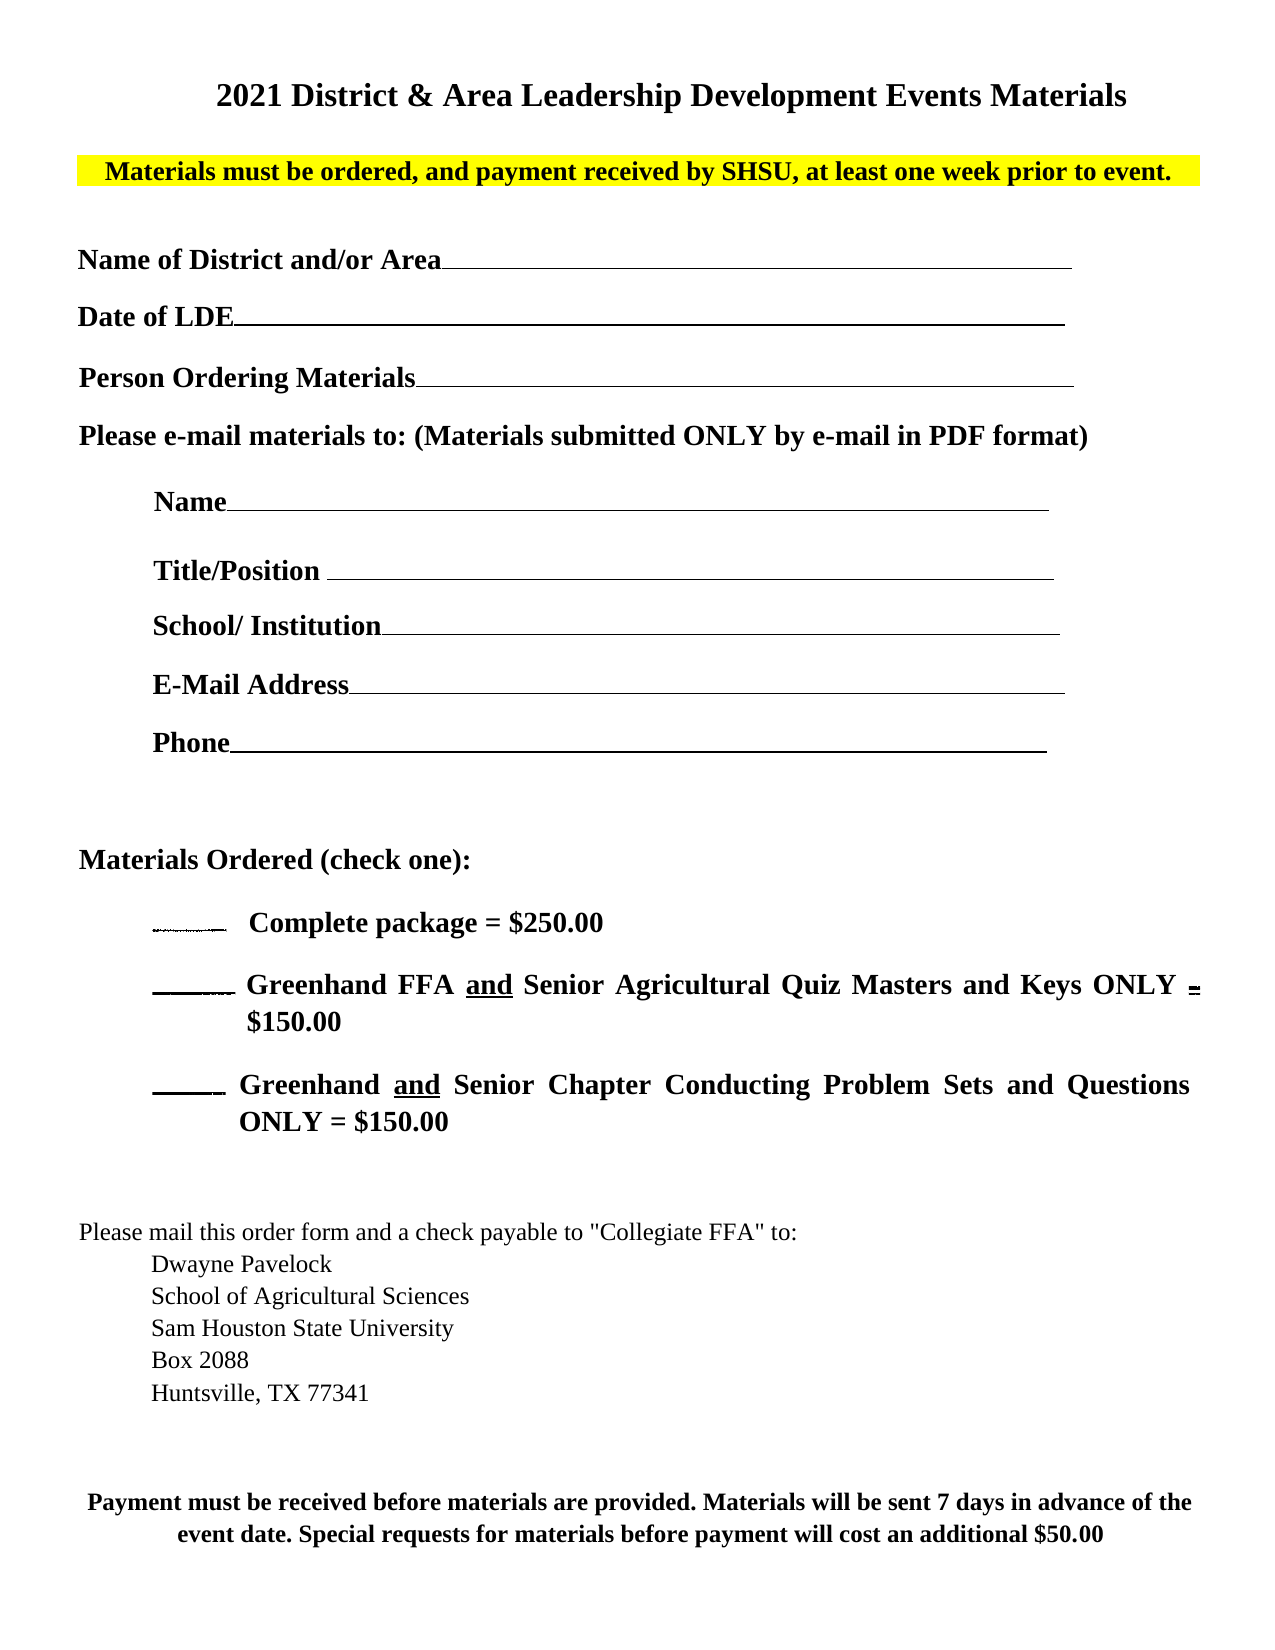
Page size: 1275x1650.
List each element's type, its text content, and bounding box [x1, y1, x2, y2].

text E-Mail Address [152, 667, 1200, 701]
text School of Agricultural Sciences [151, 1281, 1190, 1310]
text Dwayne Pavelock [151, 1249, 1190, 1278]
text School/ Institution [152, 608, 1200, 642]
text Materials Ordered (check one): [79, 842, 1200, 875]
text Name of District and/or Area [77, 242, 1200, 276]
text Phone [152, 726, 1200, 759]
text Please e-mail materials to: (Materials submitted ONLY by e-mail in PDF format) [79, 418, 1200, 452]
picture [1188, 986, 1200, 995]
text Sam Houston State University [151, 1313, 1190, 1342]
text Materials must be ordered, and payment received by SHSU, at least one week prior to event. [77, 155, 1200, 186]
text Greenhand and Senior Chapter Conducting Problem Sets and Questions ONLY = $150.00 [152, 1067, 1191, 1138]
text Date of LDE [77, 299, 1200, 332]
text Box 2088 [145, 1345, 1200, 1374]
text Greenhand FFA and Senior Agricultural Quiz Masters and Keys ONLY $150.00 [152, 967, 1200, 1038]
subtitle Title/Position [153, 553, 1200, 587]
text 2021 District & Area Leadership Development Events Materials [143, 75, 1200, 113]
text Payment must be received before materials are provided. Materials will be sent 7 days in advance of the event date. Special requests for materials before payment will cost an additional $50.00 [79, 1487, 1200, 1548]
text Name [154, 484, 1200, 518]
text Complete package = $250.00 [152, 905, 1200, 938]
text Person Ordering Materials [79, 360, 1200, 393]
text Please mail this order form and a check payable to "Collegiate FFA" to: [79, 1217, 1190, 1246]
text Huntsville, TX 77341 [151, 1378, 1190, 1407]
